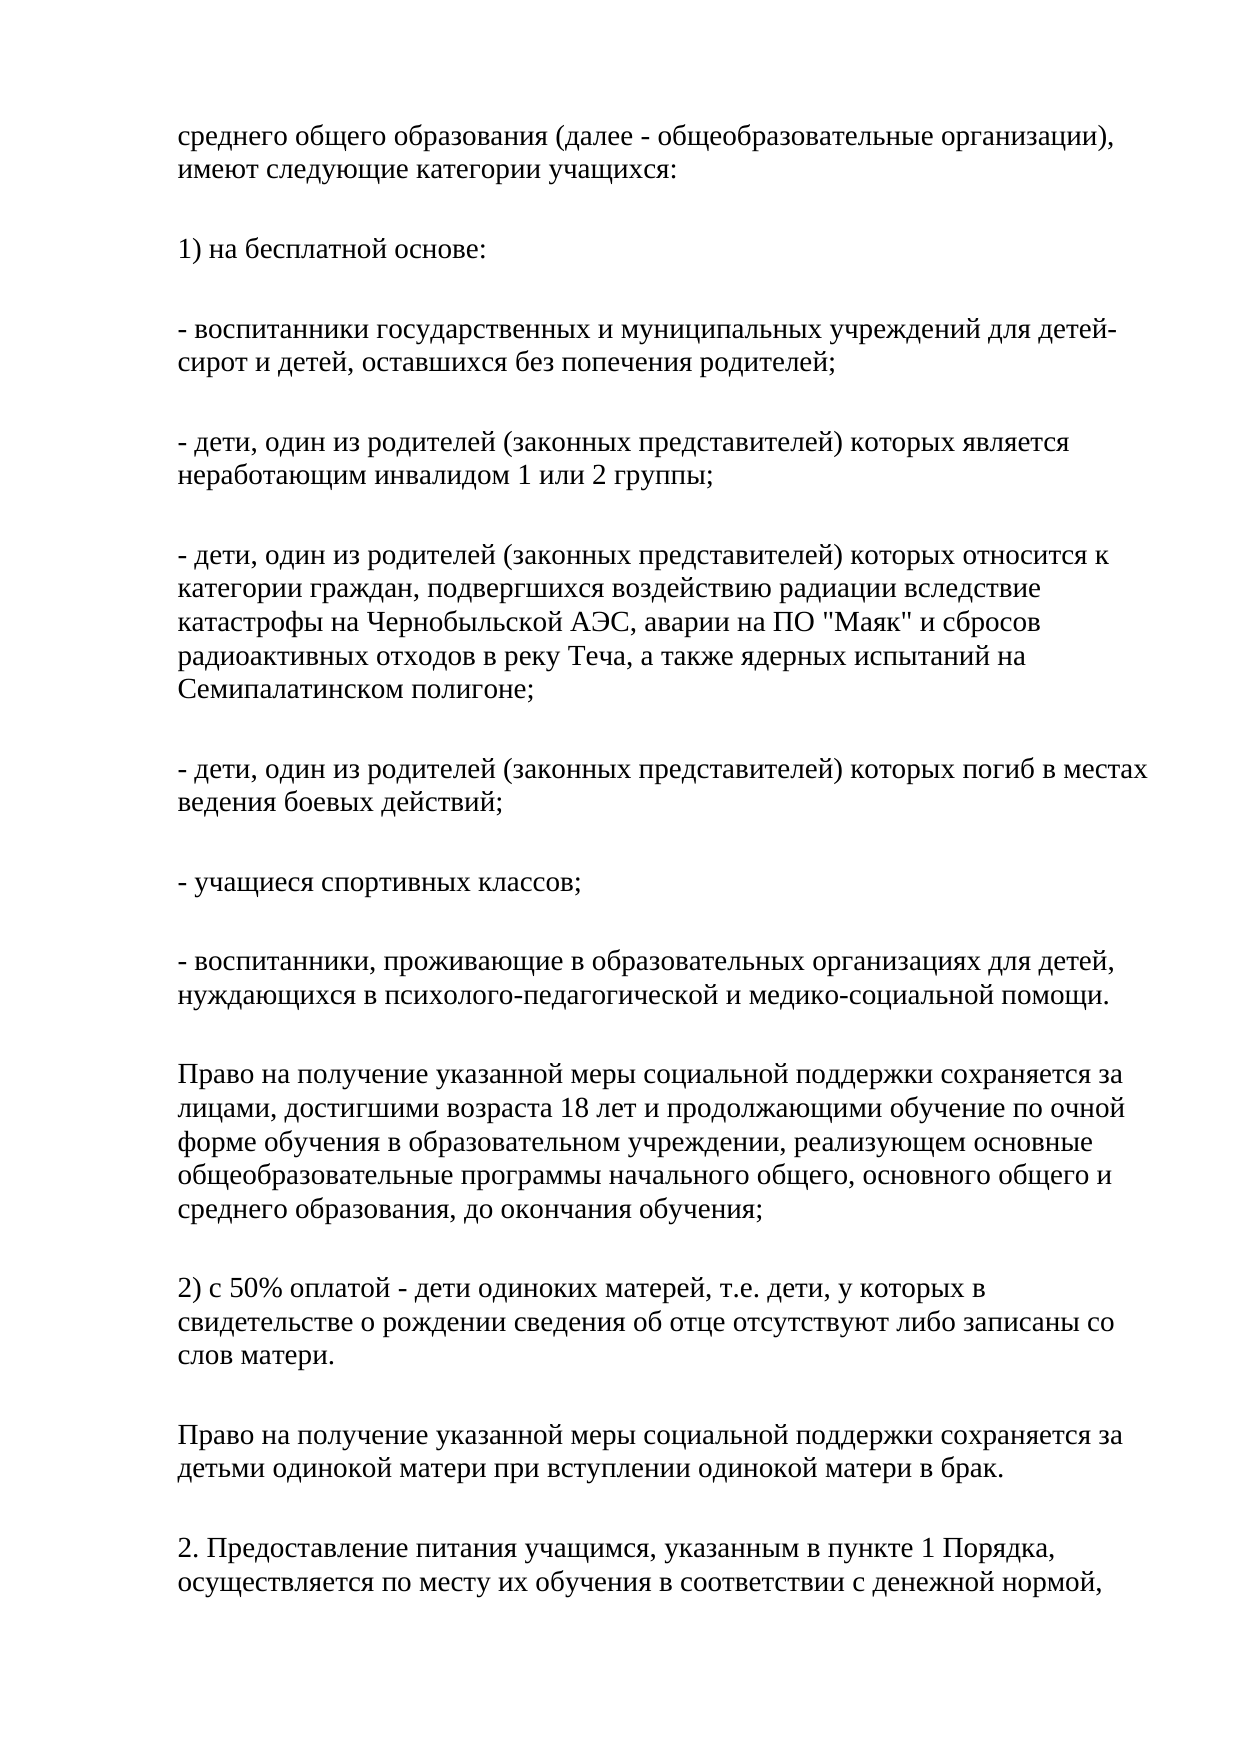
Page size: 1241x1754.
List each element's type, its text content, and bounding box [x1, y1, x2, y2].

text 1) на бесплатной основе: [177, 198, 1152, 265]
text - дети, один из родителей (законных представителей) которых относится к категории граждан, подвергшихся воздействию радиации вследствие катастрофы на Чернобыльской АЭС, аварии на ПО "Маяк" и сбросов радиоактивных отходов в реку Теча, а также ядерных испытаний на Семипалатинском полигоне; [177, 503, 1152, 705]
text - дети, один из родителей (законных представителей) которых погиб в местах ведения боевых действий; [177, 717, 1152, 818]
text 2) с 50% оплатой - дети одиноких матерей, т.е. дети, у которых в свидетельстве о рождении сведения об отце отсутствуют либо записаны со слов матери. [177, 1237, 1152, 1371]
text Право на получение указанной меры социальной поддержки сохраняется за детьми одинокой матери при вступлении одинокой матери в брак. [177, 1383, 1152, 1484]
text - воспитанники государственных и муниципальных учреждений для детей-сирот и детей, оставшихся без попечения родителей; [177, 277, 1152, 378]
text - воспитанники, проживающие в образовательных организациях для детей, нуждающихся в психолого-педагогической и медико-социальной помощи. [177, 910, 1152, 1011]
text - учащиеся спортивных классов; [177, 830, 1152, 897]
text Право на получение указанной меры социальной поддержки сохраняется за лицами, достигшими возраста 18 лет и продолжающими обучение по очной форме обучения в образовательном учреждении, реализующем основные общеобразовательные программы начального общего, основного общего и среднего образования, до окончания обучения; [177, 1023, 1152, 1224]
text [177, 118, 1152, 185]
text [177, 1497, 1152, 1597]
text - дети, один из родителей (законных представителей) которых является неработающим инвалидом 1 или 2 группы; [177, 390, 1152, 491]
